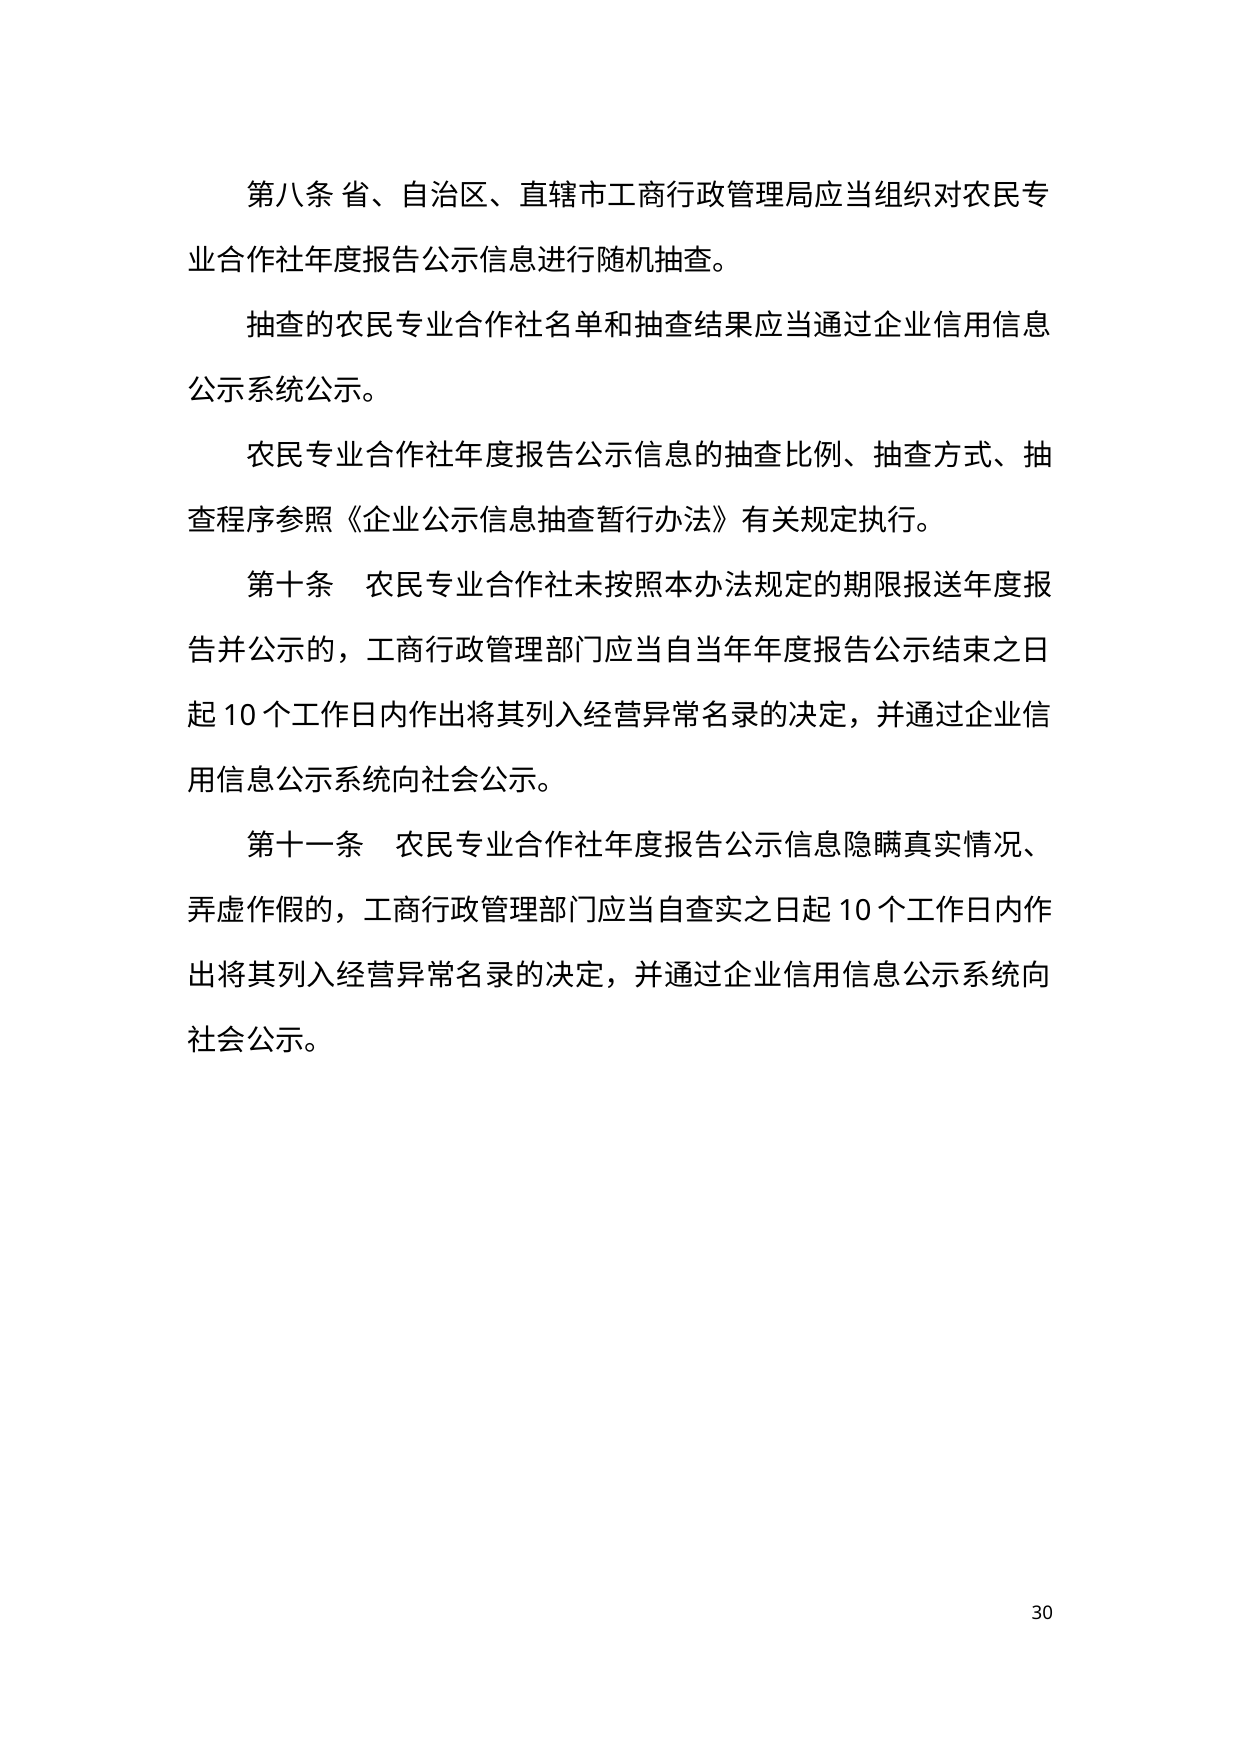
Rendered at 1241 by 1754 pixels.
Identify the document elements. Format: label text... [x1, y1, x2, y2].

text 第十条 农民专业合作社未按照本办法规定的期限报送年度报告并公示的，工商行政管理部门应当自当年年度报告公示结束之日起10个工作日内作出将其列入经营异常名录的决定，并通过企业信用信息公示系统向社会公示。 [187, 550, 1053, 810]
text 抽查的农民专业合作社名单和抽查结果应当通过企业信用信息公示系统公示。 [187, 290, 1053, 420]
text 第十一条 农民专业合作社年度报告公示信息隐瞒真实情况、弄虚作假的，工商行政管理部门应当自查实之日起10个工作日内作出将其列入经营异常名录的决定，并通过企业信用信息公示系统向社会公示。 [187, 810, 1053, 1070]
text 第八条 省、自治区、直辖市工商行政管理局应当组织对农民专业合作社年度报告公示信息进行随机抽查。 [187, 160, 1053, 290]
text 农民专业合作社年度报告公示信息的抽查比例、抽查方式、抽查程序参照《企业公示信息抽查暂行办法》有关规定执行。 [187, 420, 1053, 550]
